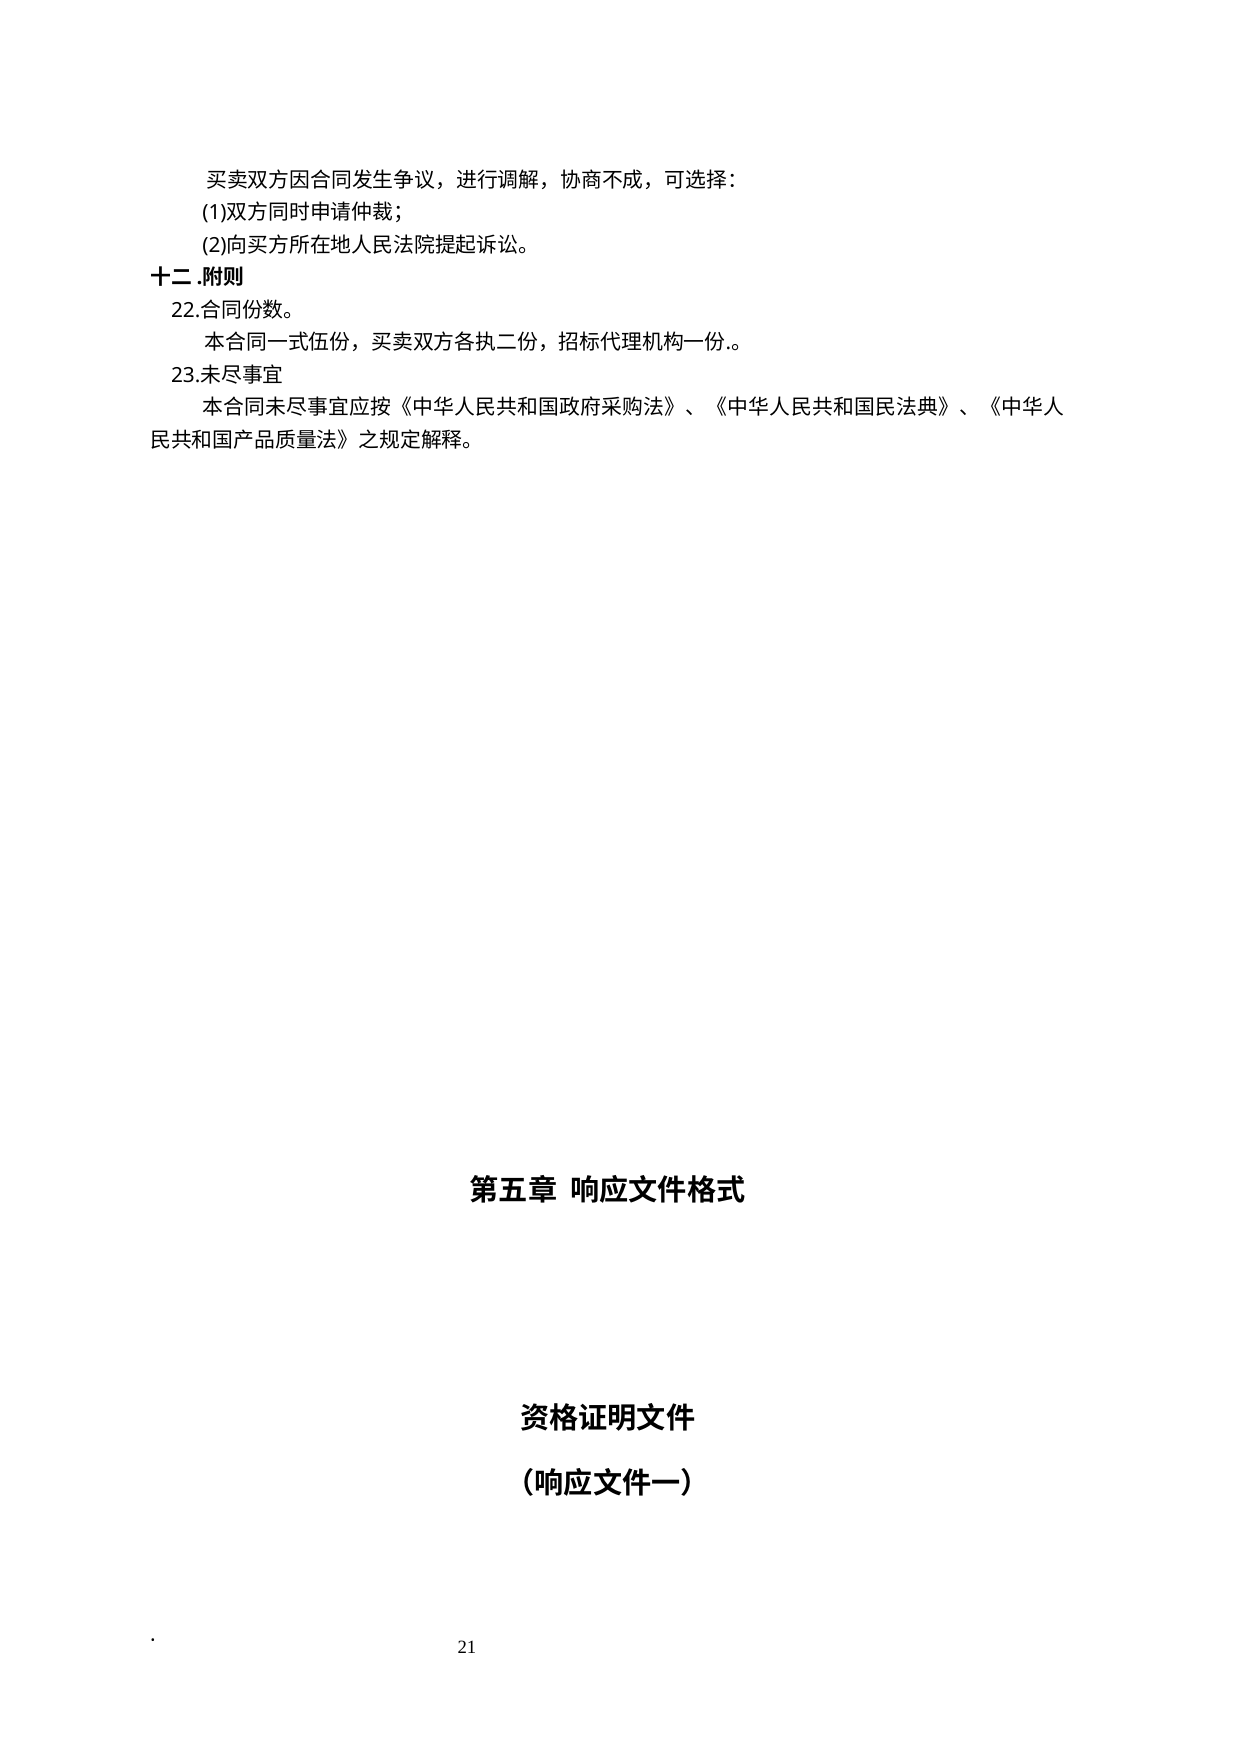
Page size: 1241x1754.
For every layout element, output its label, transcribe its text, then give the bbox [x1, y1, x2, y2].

text 十二 .附则 [150, 259, 1065, 292]
text 资格证明文件 [150, 1383, 1065, 1448]
text (2)向买方所在地人民法院提起诉讼。 [150, 227, 1065, 259]
text 买卖双方因合同发生争议，进行调解，协商不成，可选择： [150, 162, 1065, 194]
text 本合同未尽事宜应按《中华人民共和国政府采购法》、《中华人民共和国民法典》、《中华人民共和国产品质量法》之规定解释。 [150, 389, 1065, 454]
text 23.未尽事宜 [150, 357, 1065, 389]
text 第五章 响应文件格式 [150, 1155, 1065, 1220]
text （响应文件一） [150, 1448, 1065, 1513]
text (1)双方同时申请仲裁； [150, 194, 1065, 227]
text 本合同一式伍份，买卖双方各执二份，招标代理机构一份.。 [150, 324, 1065, 357]
text 22.合同份数。 [150, 292, 1065, 324]
